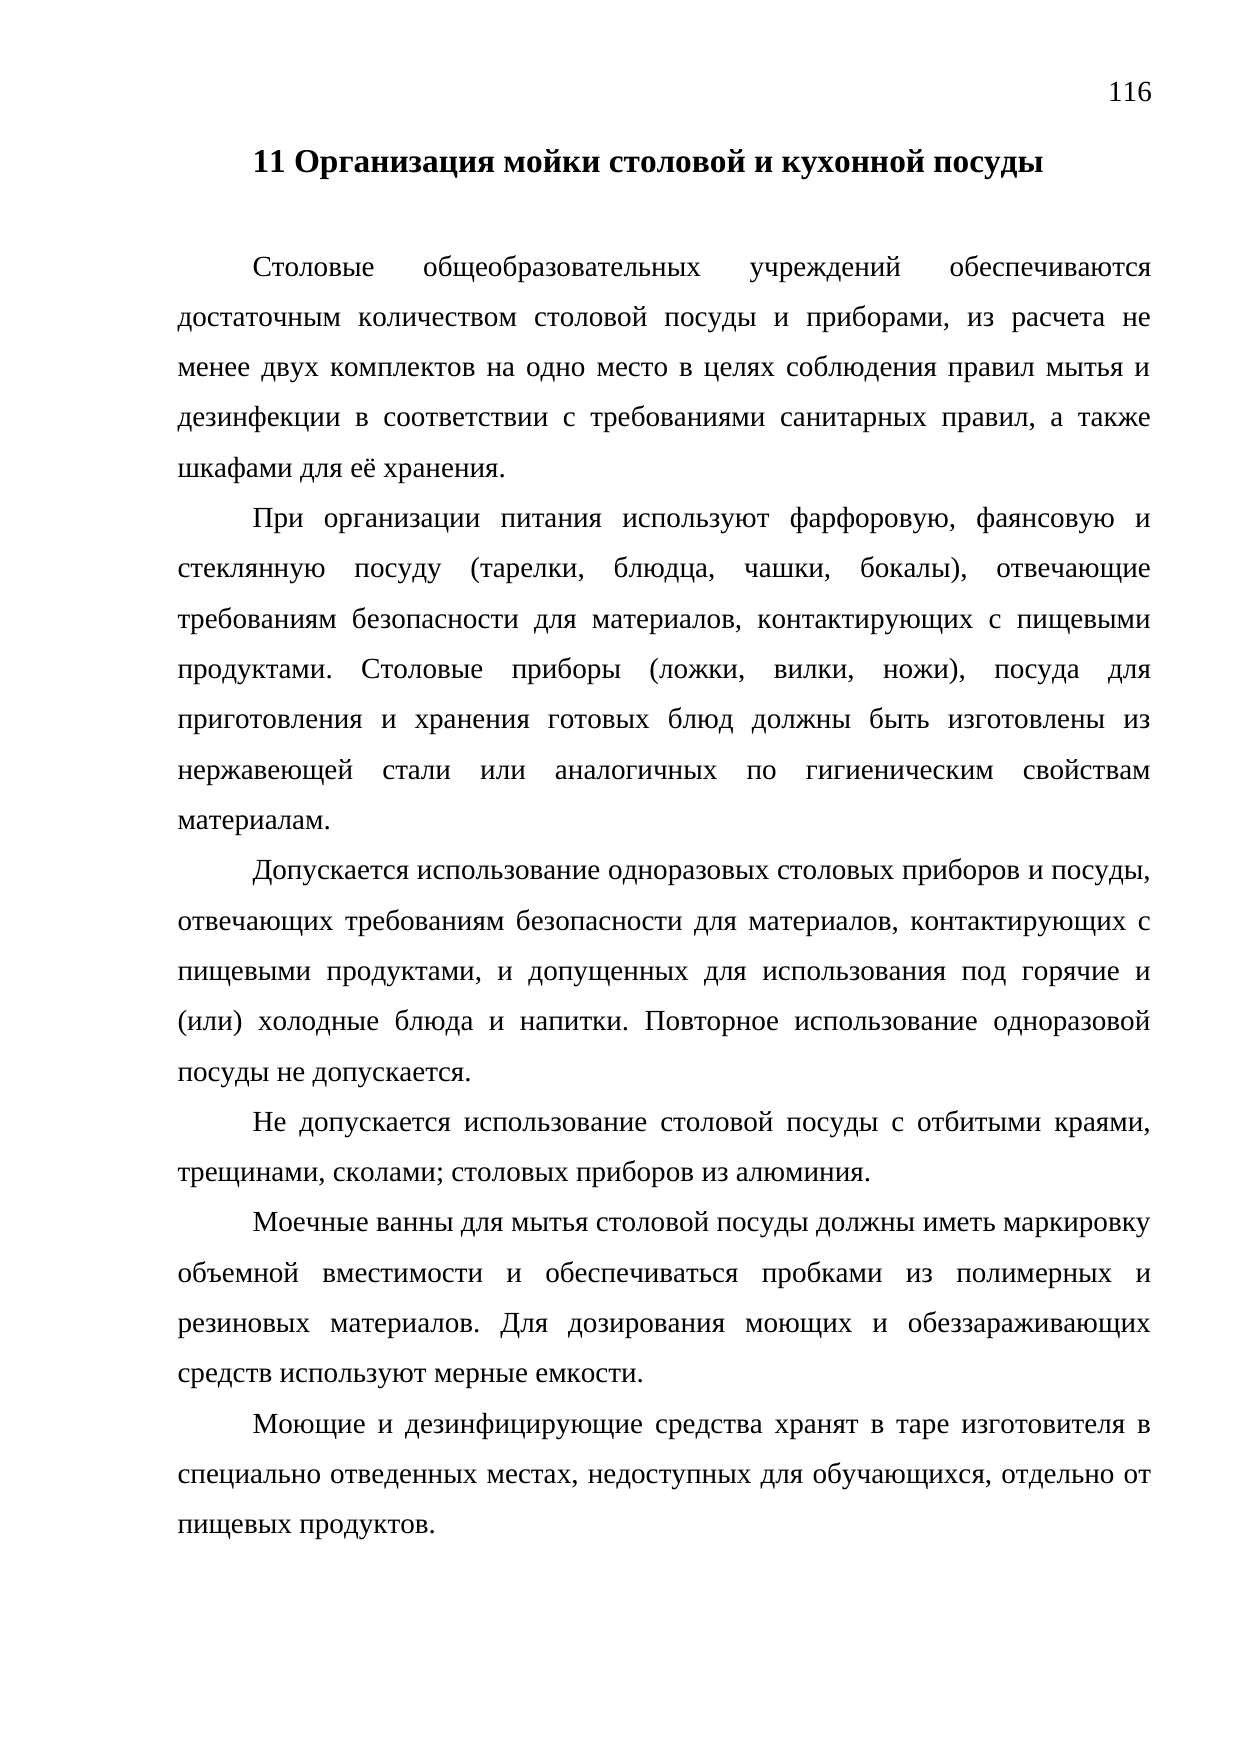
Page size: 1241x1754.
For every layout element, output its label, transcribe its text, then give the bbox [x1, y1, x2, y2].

text При организации питания используют фарфоровую, фаянсовую и стеклянную посуду (тарелки, блюдца, чашки, бокалы), отвечающие требованиям безопасности для материалов, контактирующих с пищевыми продуктами. Столовые приборы (ложки, вилки, ножи), посуда для приготовления и хранения готовых блюд должны быть изготовлены из нержавеющей стали или аналогичных по гигиеническим свойствам материалам. [177, 500, 1152, 836]
text Моющие и дезинфицирующие средства хранят в таре изготовителя в специально отведенных местах, недоступных для обучающихся, отдельно от пищевых продуктов. [177, 1406, 1152, 1540]
text Моечные ванны для мытья столовой посуды должны иметь маркировку объемной вместимости и обеспечиваться пробками из полимерных и резиновых материалов. Для дозирования моющих и обеззараживающих средств используют мерные емкости. [177, 1204, 1152, 1389]
text 11 Организация мойки столовой и кухонной посуды [177, 141, 1152, 179]
text Не допускается использование столовой посуды с отбитыми краями, трещинами, сколами; столовых приборов из алюминия. [177, 1104, 1152, 1188]
text Допускается использование одноразовых столовых приборов и посуды, отвечающих требованиям безопасности для материалов, контактирующих с пищевыми продуктами, и допущенных для использования под горячие и (или) холодные блюда и напитки. Повторное использование одноразовой посуды не допускается. [177, 852, 1152, 1087]
text Столовые общеобразовательных учреждений обеспечиваются достаточным количеством столовой посуды и приборами, из расчета не менее двух комплектов на одно место в целях соблюдения правил мытья и дезинфекции в соответствии с требованиями санитарных правил, а также шкафами для её хранения. [177, 249, 1152, 483]
